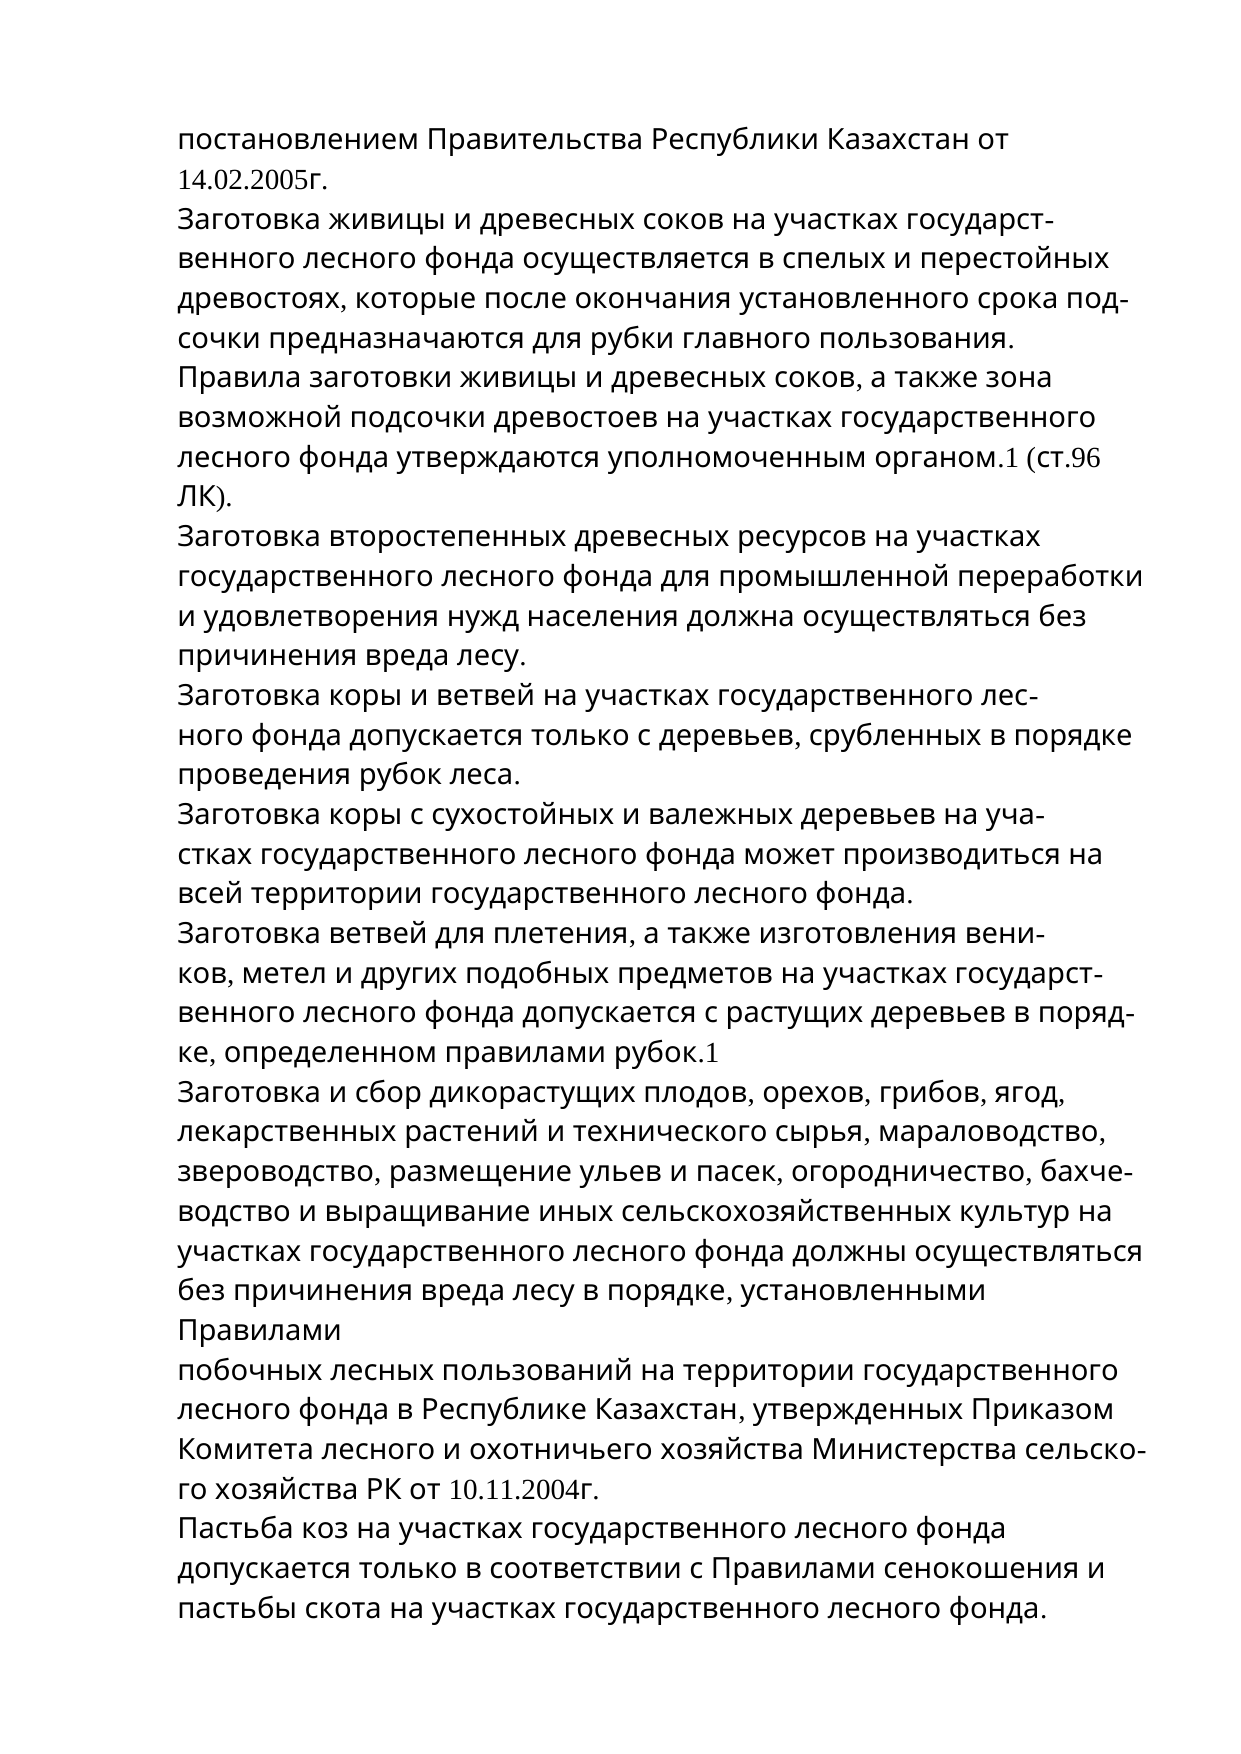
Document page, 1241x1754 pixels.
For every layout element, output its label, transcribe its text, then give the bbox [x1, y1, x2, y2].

text ного фонда допускается только с деревьев, срубленных в порядке [177, 714, 1152, 753]
text Комитета лесного и охотничьего хозяйства Министерства сельско- [177, 1428, 1152, 1468]
text Заготовка живицы и древесных соков на участках государст- [177, 198, 1152, 238]
text лекарственных растений и технического сырья, мараловодство, [177, 1111, 1152, 1150]
text Правила заготовки живицы и древесных соков, а также зона [177, 357, 1152, 396]
text и удовлетворения нужд населения должна осуществляться без [177, 595, 1152, 634]
text 14.02.2005г. [177, 158, 1152, 198]
text стках государственного лесного фонда может производиться на [177, 833, 1152, 873]
text го хозяйства РК от 10.11.2004г. [177, 1468, 1152, 1508]
text пастьбы скота на участках государственного лесного фонда. [177, 1587, 1152, 1627]
text ке, определенном правилами рубок.1 [177, 1031, 1152, 1071]
text Пастьба коз на участках государственного лесного фонда [177, 1508, 1152, 1547]
text древостоях, которые после окончания установленного срока под- [177, 277, 1152, 317]
text возможной подсочки древостоев на участках государственного [177, 396, 1152, 436]
text лесного фонда в Республике Казахстан, утвержденных Приказом [177, 1388, 1152, 1428]
text сочки предназначаются для рубки главного пользования. [177, 317, 1152, 357]
text ков, метел и других подобных предметов на участках государст- [177, 952, 1152, 992]
text Заготовка коры с сухостойных и валежных деревьев на уча- [177, 793, 1152, 833]
text лесного фонда утверждаются уполномоченным органом.1 (ст.96 [177, 436, 1152, 476]
text допускается только в соответствии с Правилами сенокошения и [177, 1547, 1152, 1587]
text ЛК). [177, 476, 1152, 515]
text без причинения вреда лесу в порядке, установленными Правилами [177, 1269, 1152, 1349]
text проведения рубок леса. [177, 753, 1152, 793]
text венного лесного фонда осуществляется в спелых и перестойных [177, 238, 1152, 277]
text водство и выращивание иных сельскохозяйственных культур на [177, 1190, 1152, 1230]
text Заготовка и сбор дикорастущих плодов, орехов, грибов, ягод, [177, 1071, 1152, 1111]
text государственного лесного фонда для промышленной переработки [177, 555, 1152, 595]
text участках государственного лесного фонда должны осуществляться [177, 1230, 1152, 1269]
text Заготовка коры и ветвей на участках государственного лес- [177, 674, 1152, 714]
text постановлением Правительства Республики Казахстан от [177, 118, 1152, 158]
text причинения вреда лесу. [177, 634, 1152, 674]
text побочных лесных пользований на территории государственного [177, 1349, 1152, 1388]
text Заготовка ветвей для плетения, а также изготовления вени- [177, 912, 1152, 952]
text всей территории государственного лесного фонда. [177, 873, 1152, 912]
text венного лесного фонда допускается с растущих деревьев в поряд- [177, 992, 1152, 1031]
text звероводство, размещение ульев и пасек, огородничество, бахче- [177, 1150, 1152, 1190]
text Заготовка второстепенных древесных ресурсов на участках [177, 515, 1152, 555]
